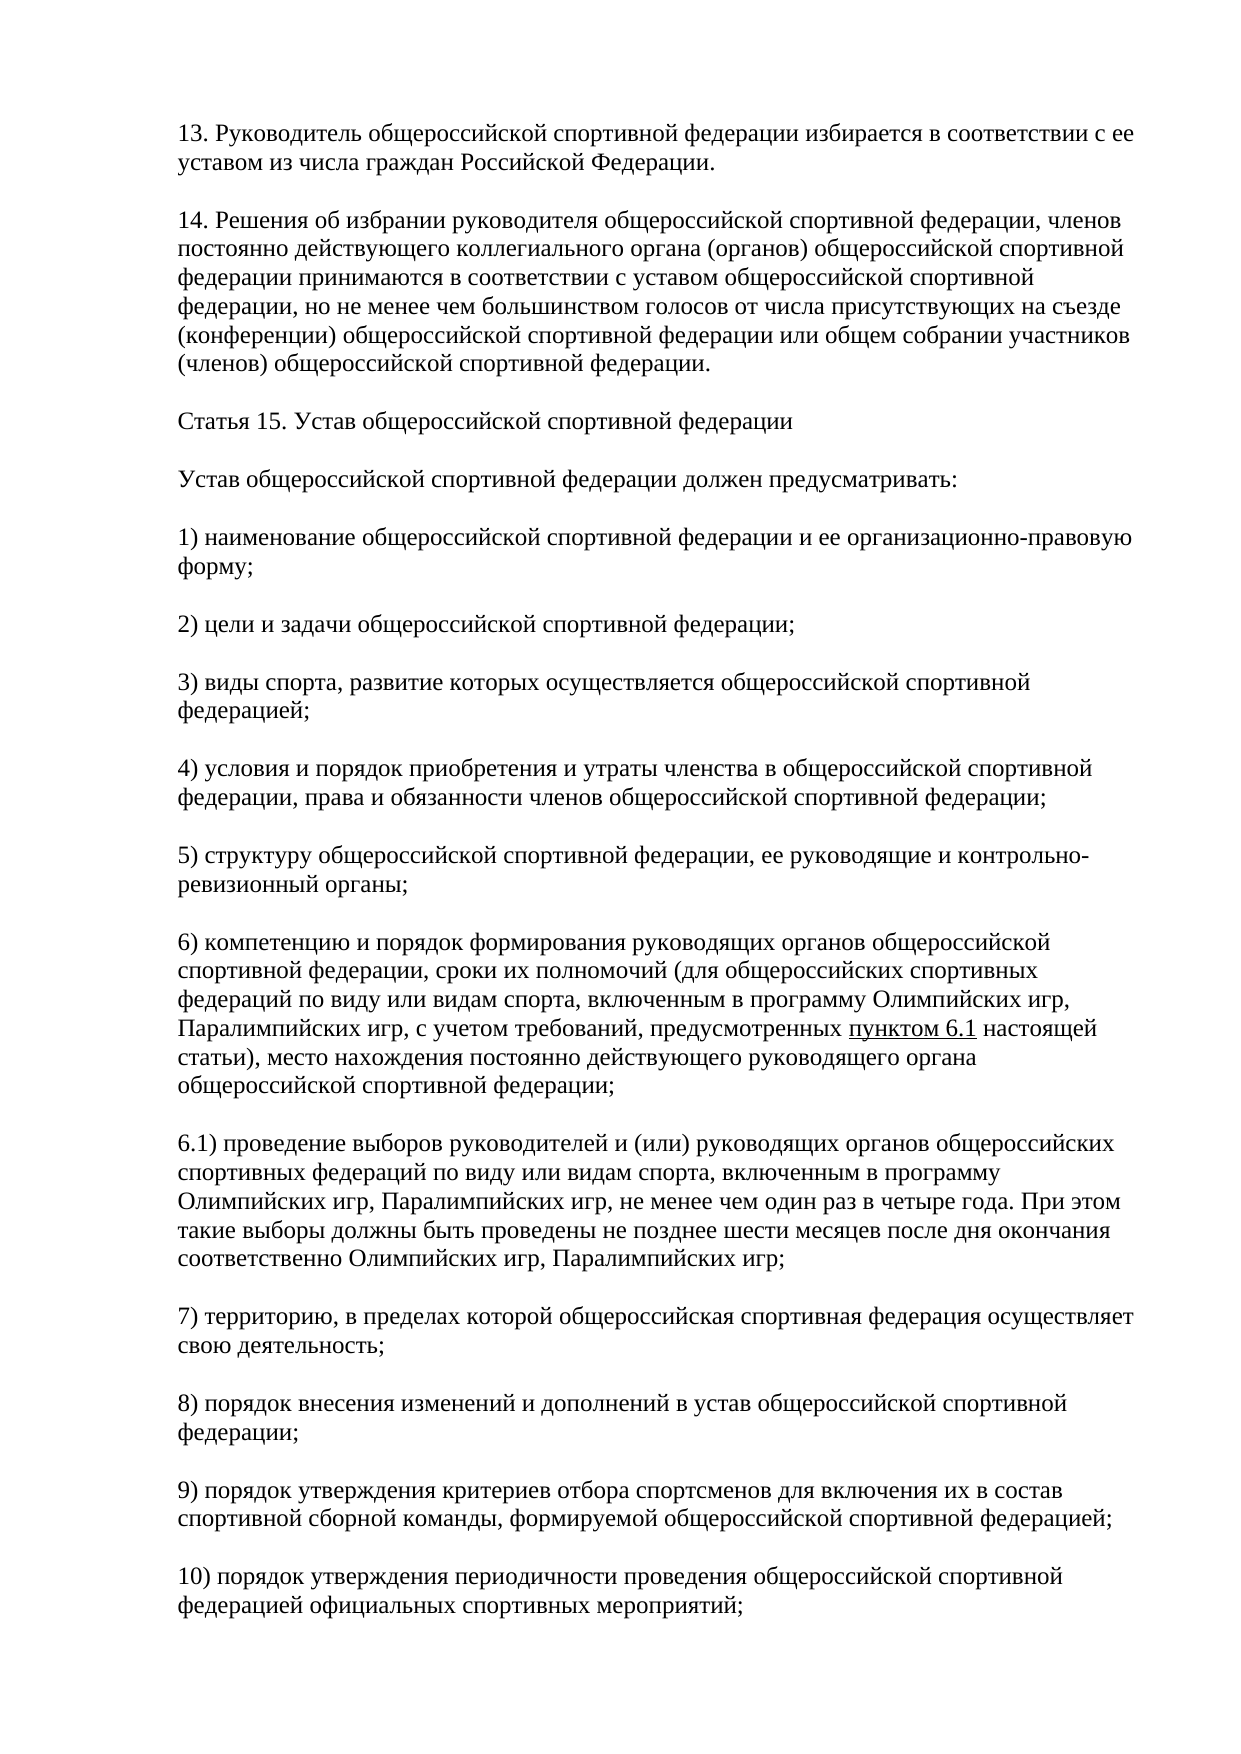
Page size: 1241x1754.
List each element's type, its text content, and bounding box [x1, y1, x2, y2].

text 6) компетенцию и порядок формирования руководящих органов общероссийской спортивной федерации, сроки их полномочий (для общероссийских спортивных федераций по виду или видам спорта, включенным в программу Олимпийских игр, Паралимпийских игр, с учетом требований, предусмотренных пунктом 6.1 настоящей статьи), место нахождения постоянно действующего руководящего органа общероссийской спортивной федерации; [177, 927, 1152, 1099]
text 8) порядок внесения изменений и дополнений в устав общероссийской спортивной федерации; [177, 1388, 1152, 1446]
text 2) цели и задачи общероссийской спортивной федерации; [177, 609, 1152, 638]
text 6.1) проведение выборов руководителей и (или) руководящих органов общероссийских спортивных федераций по виду или видам спорта, включенным в программу Олимпийских игр, Паралимпийских игр, не менее чем один раз в четыре года. При этом такие выборы должны быть проведены не позднее шести месяцев после дня окончания соответственно Олимпийских игр, Паралимпийских игр; [177, 1128, 1152, 1272]
text 1) наименование общероссийской спортивной федерации и ее организационно-правовую форму; [177, 522, 1152, 580]
text 3) виды спорта, развитие которых осуществляется общероссийской спортивной федерацией; [177, 667, 1152, 724]
text Устав общероссийской спортивной федерации должен предусматривать: [177, 464, 1152, 493]
text 10) порядок утверждения периодичности проведения общероссийской спортивной федерацией официальных спортивных мероприятий; [177, 1561, 1152, 1619]
text 13. Руководитель общероссийской спортивной федерации избирается в соответствии с ее уставом из числа граждан Российской Федерации. [177, 118, 1152, 176]
text 4) условия и порядок приобретения и утраты членства в общероссийской спортивной федерации, права и обязанности членов общероссийской спортивной федерации; [177, 753, 1152, 811]
text 9) порядок утверждения критериев отбора спортсменов для включения их в состав спортивной сборной команды, формируемой общероссийской спортивной федерацией; [177, 1475, 1152, 1532]
text 7) территорию, в пределах которой общероссийская спортивная федерация осуществляет свою деятельность; [177, 1301, 1152, 1359]
text Статья 15. Устав общероссийской спортивной федерации [177, 406, 1152, 435]
text 14. Решения об избрании руководителя общероссийской спортивной федерации, членов постоянно действующего коллегиального органа (органов) общероссийской спортивной федерации принимаются в соответствии с уставом общероссийской спортивной федерации, но не менее чем большинством голосов от числа присутствующих на съезде (конференции) общероссийской спортивной федерации или общем собрании участников (членов) общероссийской спортивной федерации. [177, 205, 1152, 377]
text 5) структуру общероссийской спортивной федерации, ее руководящие и контрольно-ревизионный органы; [177, 840, 1152, 898]
